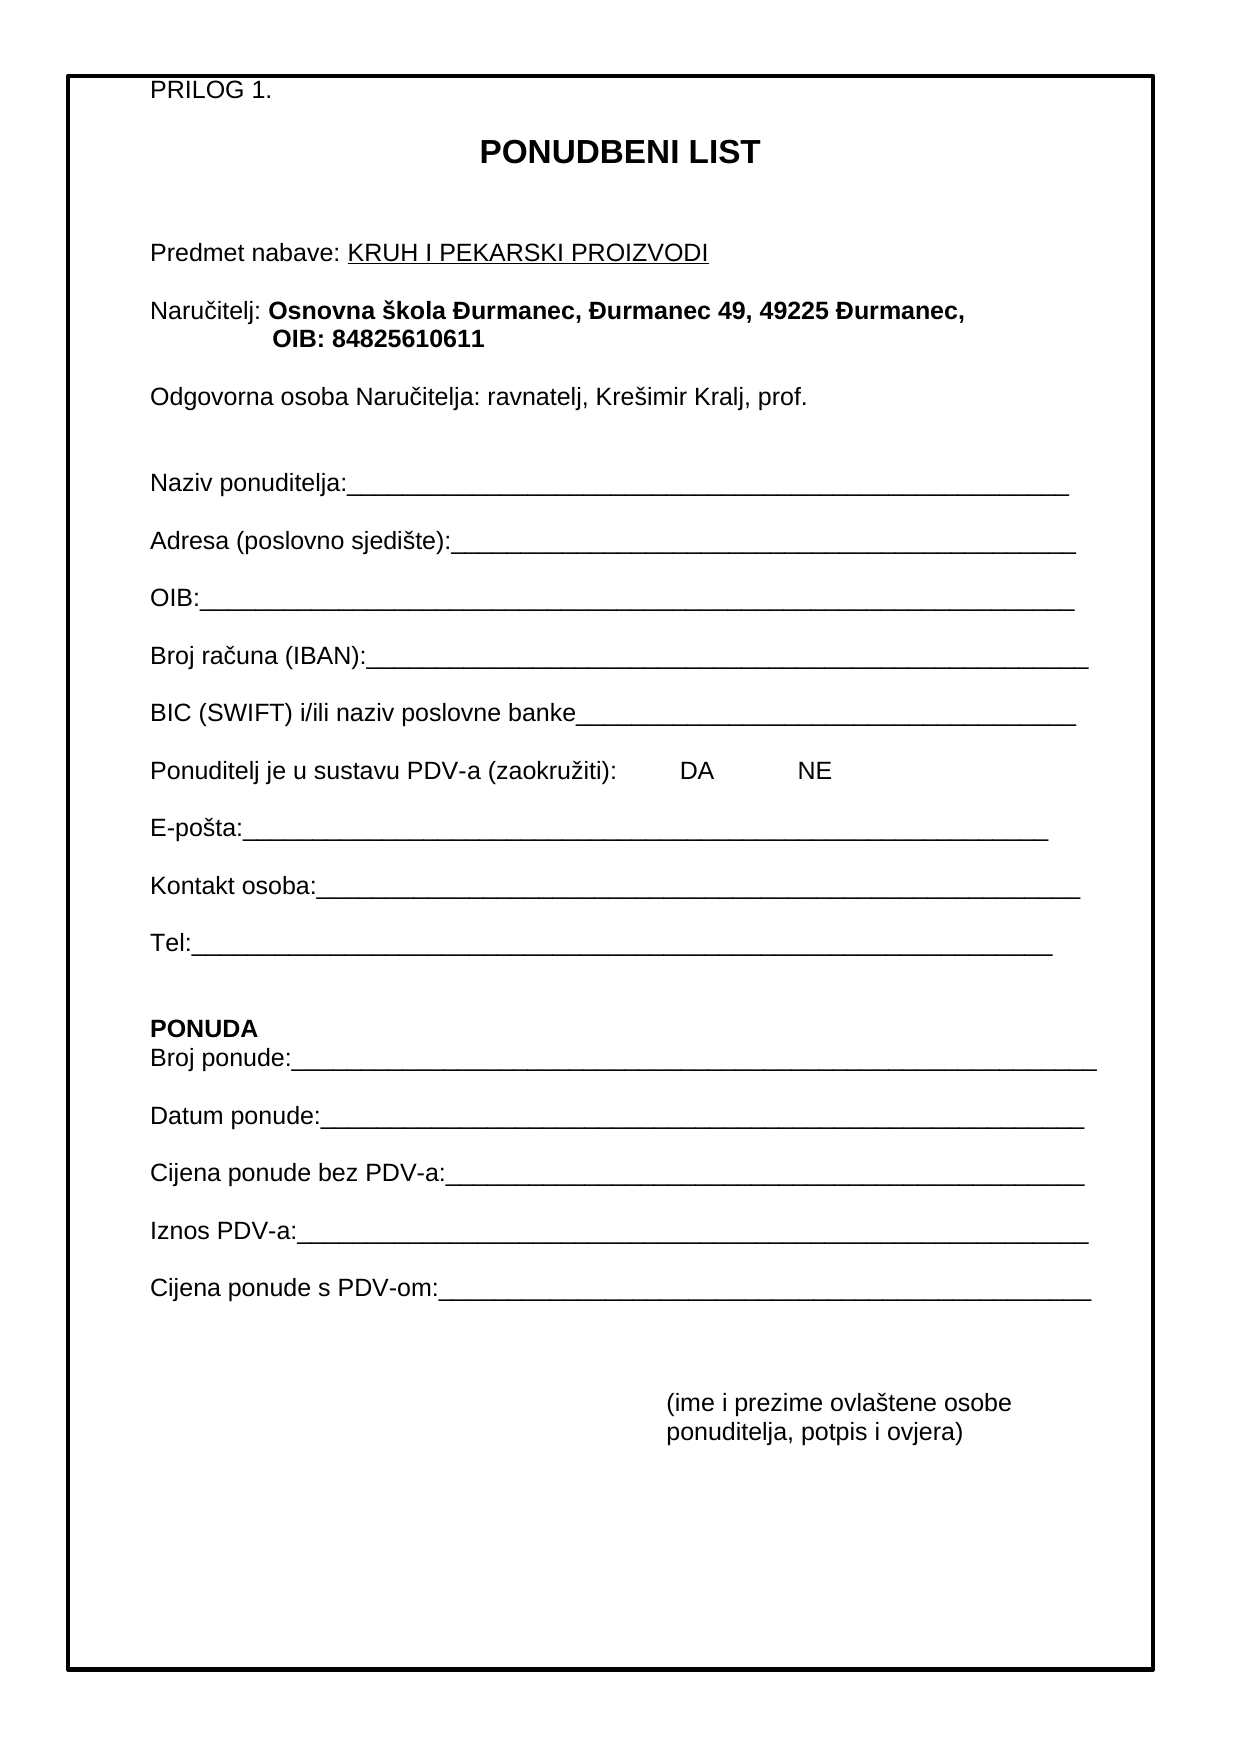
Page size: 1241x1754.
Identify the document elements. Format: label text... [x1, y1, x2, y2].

text Datum ponude:_______________________________________________________ [150, 1101, 1165, 1129]
text OIB: 84825610611 [224, 324, 1165, 353]
text (ime i prezime ovlaštene osobe [666, 1388, 1165, 1417]
text Kontakt osoba:_______________________________________________________ [150, 871, 1165, 899]
text PONUDA [150, 1014, 1165, 1043]
text Ponuditelj je u sustavu PDV-a (zaokružiti): DA NE [150, 756, 1165, 784]
text Naručitelj: Osnovna škola Đurmanec, Đurmanec 49, 49225 Đurmanec, [150, 296, 1165, 324]
text PONUDBENI LIST [75, 132, 1165, 171]
text Broj ponude:__________________________________________________________ [150, 1043, 1165, 1072]
text E-pošta:__________________________________________________________ [150, 813, 1165, 842]
text Iznos PDV-a:_________________________________________________________ [150, 1216, 1165, 1244]
text Predmet nabave: KRUH I PEKARSKI PROIZVODI [150, 238, 1165, 267]
text Odgovorna osoba Naručitelja: ravnatelj, Krešimir Kralj, prof. [150, 382, 1165, 411]
text Cijena ponude s PDV-om:_______________________________________________ [150, 1273, 1165, 1302]
text Naziv ponuditelja:____________________________________________________ [150, 468, 1165, 497]
text OIB:_______________________________________________________________ [150, 583, 1165, 612]
text Tel:______________________________________________________________ [150, 928, 1165, 957]
text ponuditelja, potpis i ovjera) [666, 1417, 1165, 1446]
text Broj računa (IBAN):____________________________________________________ [150, 641, 1165, 669]
text PRILOG 1. [150, 75, 1165, 104]
text Cijena ponude bez PDV-a:______________________________________________ [150, 1158, 1165, 1187]
text BIC (SWIFT) i/ili naziv poslovne banke____________________________________ [150, 698, 1165, 727]
text Adresa (poslovno sjedište):_____________________________________________ [150, 526, 1165, 554]
